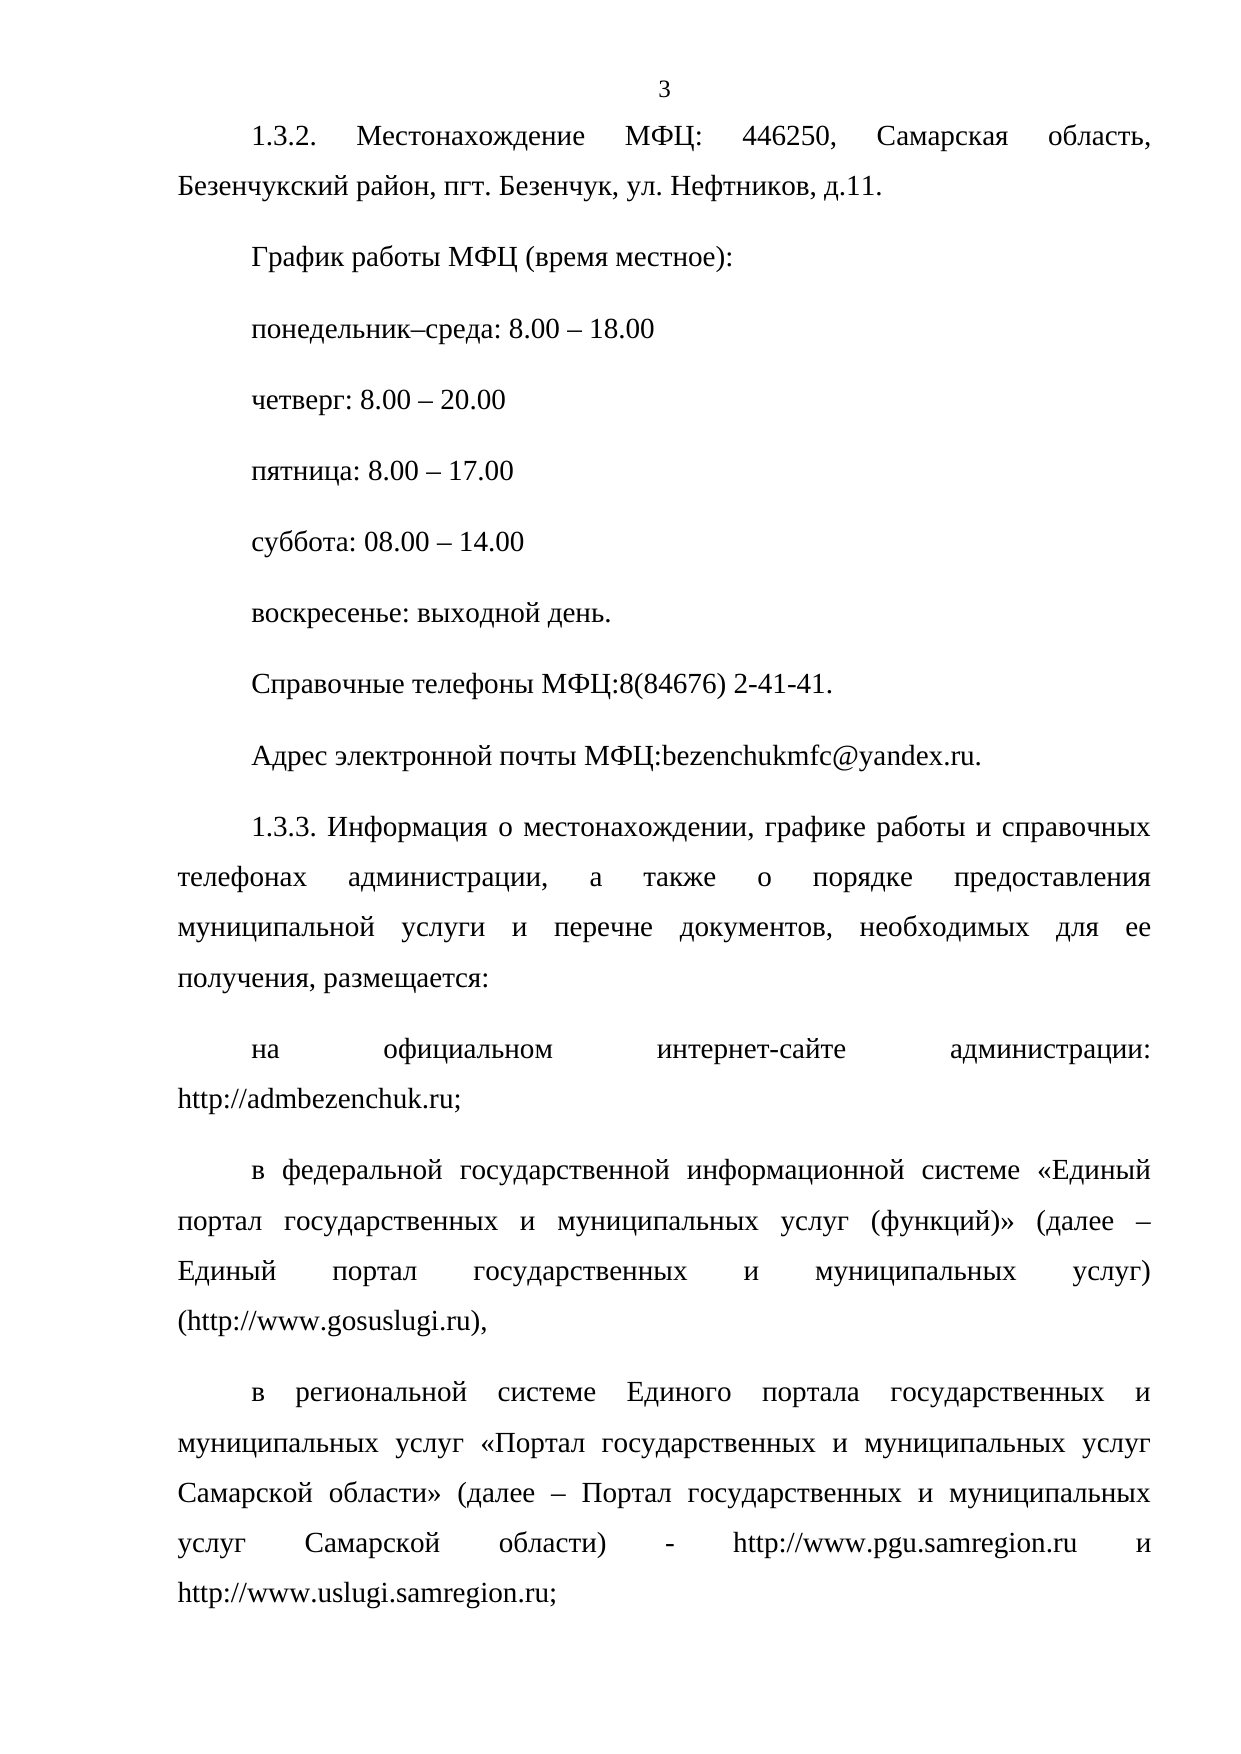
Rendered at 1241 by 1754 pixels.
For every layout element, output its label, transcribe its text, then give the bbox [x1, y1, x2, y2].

text 1.3.3. Информация о местонахождении, графике работы и справочных телефонах администрации, а также о порядке предоставления муниципальной услуги и перечне документов, необходимых для ее получения, размещается: [177, 809, 1152, 993]
text понедельник–среда: 8.00 – 18.00 [177, 311, 1152, 344]
text Адрес электронной почты МФЦ:bezenchukmfc@yandex.ru. [177, 738, 1152, 771]
text воскресенье: выходной день. [177, 595, 1152, 629]
text График работы МФЦ (время местное): [177, 239, 1152, 273]
text четверг: 8.00 – 20.00 [177, 382, 1152, 415]
text пятница: 8.00 – 17.00 [177, 453, 1152, 487]
text в региональной системе Единого портала государственных и муниципальных услуг «Портал государственных и муниципальных услуг Самарской области» (далее – Портал государственных и муниципальных услуг Самарской области) - http://www.pgu.samregion.ru и http://www.uslugi.samregion.ru; [177, 1374, 1152, 1609]
text 1.3.2. Местонахождение МФЦ: 446250, Самарская область, Безенчукский район, пгт. Безенчук, ул. Нефтников, д.11. [177, 118, 1152, 202]
text в федеральной государственной информационной системе «Единый портал государственных и муниципальных услуг (функций)» (далее – Единый портал государственных и муниципальных услуг) (http://www.gosuslugi.ru), [177, 1152, 1152, 1337]
text на официальном интернет-сайте администрации: http://admbezenchuk.ru; [177, 1031, 1152, 1115]
text Справочные телефоны МФЦ:8(84676) 2-41-41. [177, 666, 1152, 700]
text суббота: 08.00 – 14.00 [177, 524, 1152, 558]
